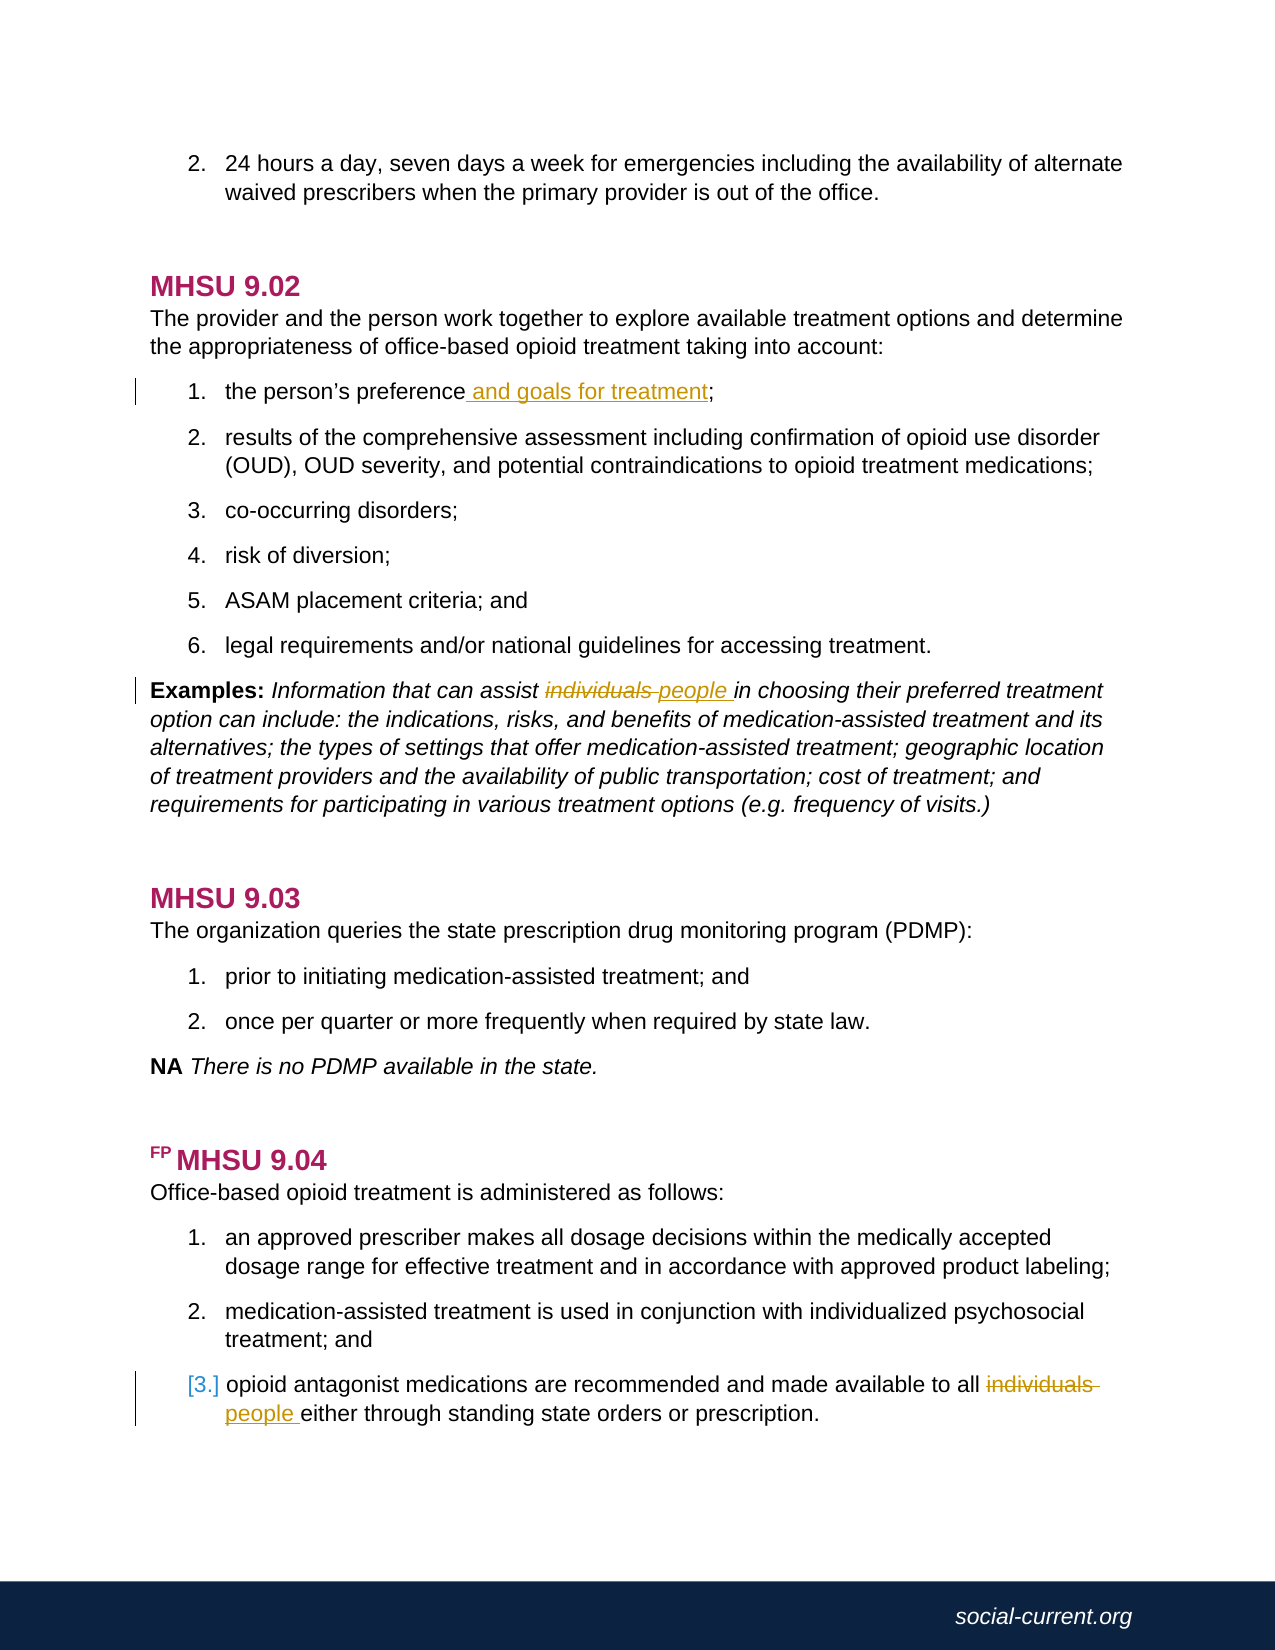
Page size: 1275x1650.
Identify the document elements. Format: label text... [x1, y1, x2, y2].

text NA There is no PDMP available in the state. [150, 1053, 1125, 1079]
text The organization queries the state prescription drug monitoring program (PDMP): [150, 917, 1125, 944]
list co-occurring disorders; [187, 497, 1125, 523]
list an approved prescriber makes all dosage decisions within the medically accepted dosage range for effective treatment and in accordance with approved product labeling; [187, 1224, 1125, 1279]
subtitle MHSU 9.03 [150, 881, 1125, 915]
subtitle FP MHSU 9.04 [150, 1143, 1125, 1177]
list results of the comprehensive assessment including confirmation of opioid use disorder (OUD), OUD severity, and potential contraindications to opioid treatment medications; [187, 423, 1125, 478]
list medication-assisted treatment is used in conjunction with individualized psychosocial treatment; and [187, 1298, 1125, 1353]
list the person’s preference; [187, 378, 1125, 405]
list ASAM placement criteria; and [187, 587, 1125, 613]
text Office-based opioid treatment is administered as follows: [150, 1179, 1125, 1206]
list 24 hours a day, seven days a week for emergencies including the availability of alternate waived prescribers when the primary provider is out of the office. [187, 150, 1125, 205]
list prior to initiating medication-assisted treatment; and [187, 963, 1125, 989]
subtitle MHSU 9.02 [150, 269, 1125, 302]
list once per quarter or more frequently when required by state law. [187, 1008, 1125, 1034]
text Examples: Information that can assist in choosing their preferred treatment option can include: the indications, risks, and benefits of medication-assisted treatment and its alternatives; the types of settings that offer medication-assisted treatment; geographic location of treatment providers and the availability of public transportation; cost of treatment; and requirements for participating in various treatment options (e.g. frequency of visits.) [150, 677, 1125, 817]
list legal requirements and/or national guidelines for accessing treatment. [187, 632, 1125, 659]
text The provider and the person work together to explore available treatment options and determine the appropriateness of office-based opioid treatment taking into account: [150, 305, 1125, 359]
list risk of diversion; [187, 542, 1125, 568]
list opioid antagonist medications are recommended and made available to all either through standing state orders or prescription. [187, 1371, 1125, 1426]
